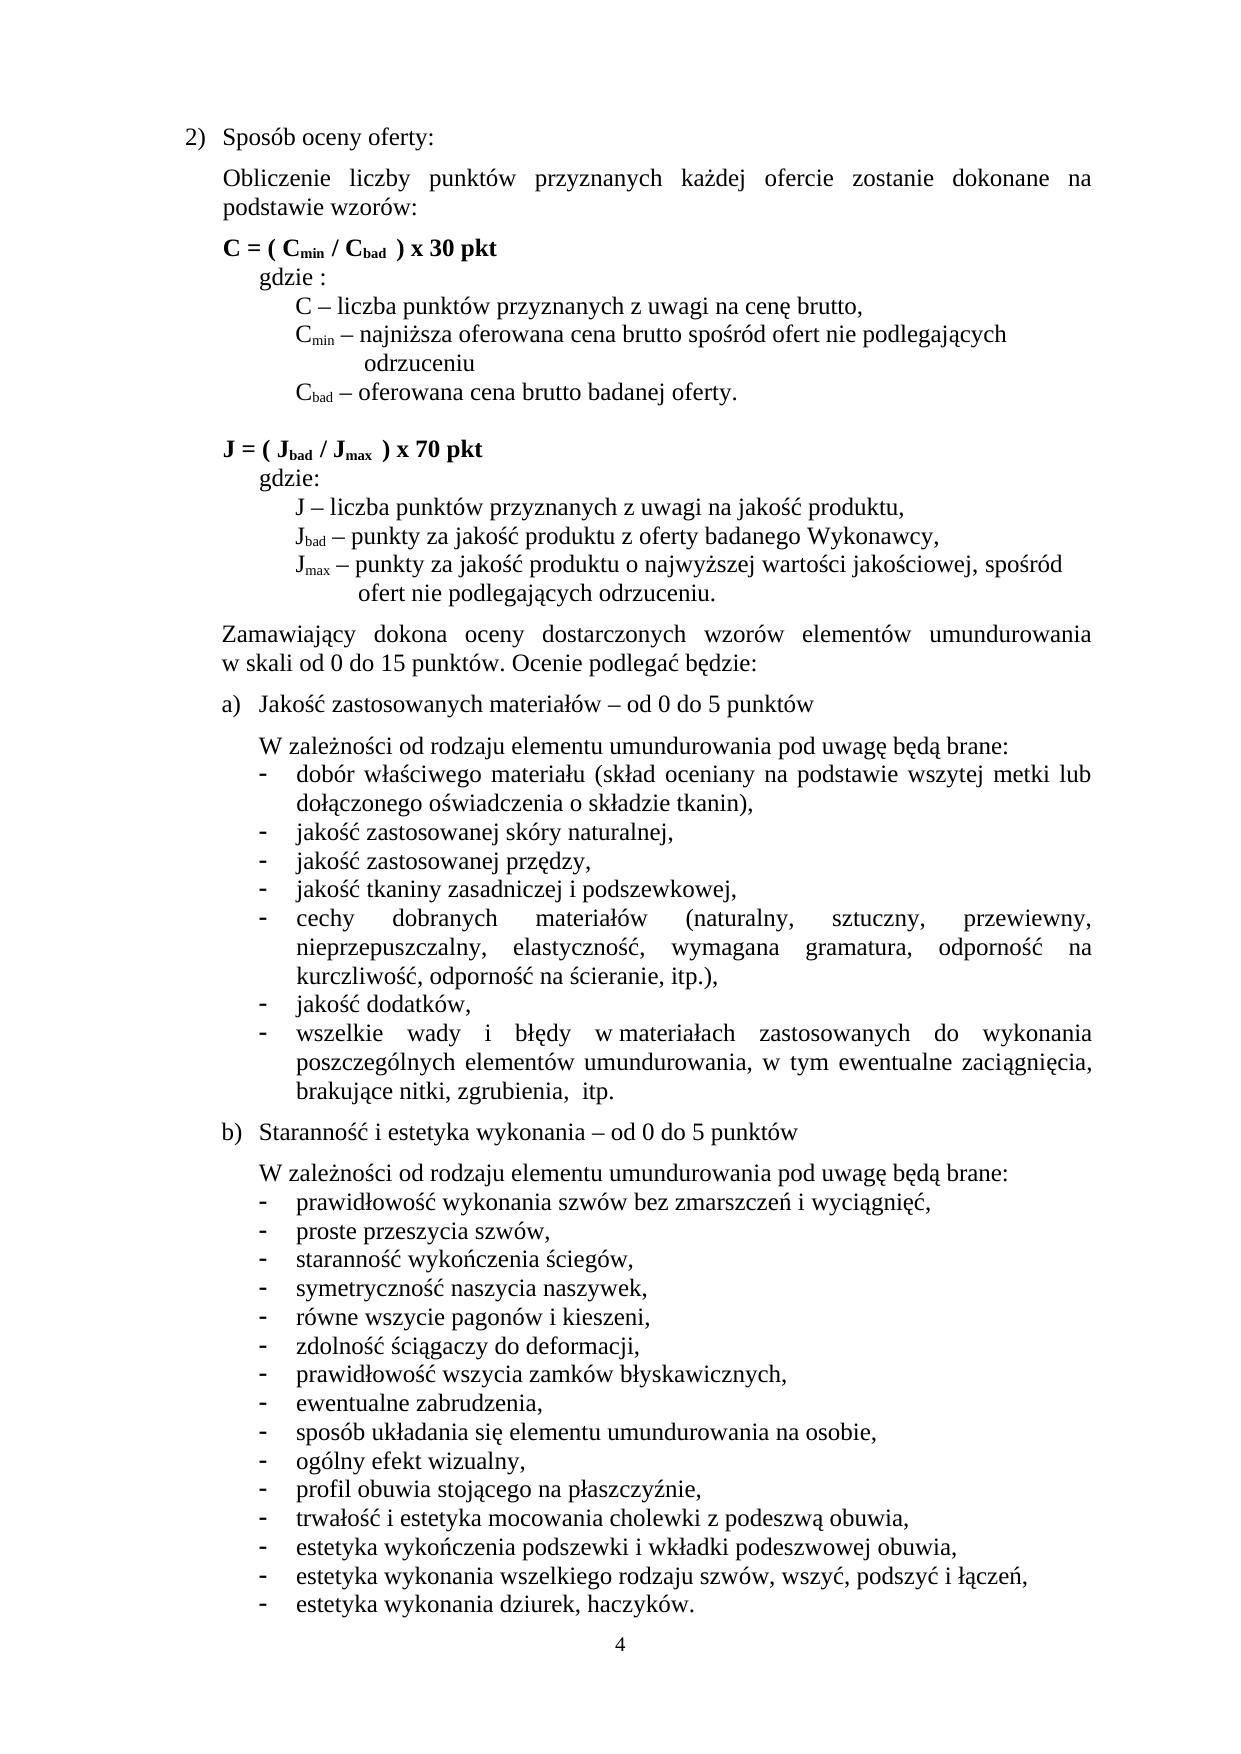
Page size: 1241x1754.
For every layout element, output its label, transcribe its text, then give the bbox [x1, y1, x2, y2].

list wszelkie wady i błędy w materiałach zastosowanych do wykonania poszczególnych elementów umundurowania, w tym ewentualne zaciągnięcia, brakujące nitki, zgrubienia, itp. [259, 1018, 1092, 1104]
list estetyka wykonania wszelkiego rodzaju szwów, wszyć, podszyć i łączeń, [259, 1561, 1092, 1589]
list cechy dobranych materiałów (naturalny, sztuczny, przewiewny, nieprzepuszczalny, elastyczność, wymagana gramatura, odporność na kurczliwość, odporność na ścieranie, itp.), [259, 903, 1092, 989]
text Jmax – punkty za jakość produktu o najwyższej wartości jakościowej, spośród [295, 549, 1092, 578]
list prawidłowość wykonania szwów bez zmarszczeń i wyciągnięć, [259, 1187, 1092, 1216]
text Cbad – oferowana cena brutto badanej oferty. [295, 377, 1092, 406]
list prawidłowość wszycia zamków błyskawicznych, [259, 1359, 1092, 1388]
list Obliczenie liczby punktów przyznanych każdej ofercie zostanie dokonane na podstawie wzorów: [223, 163, 1092, 221]
list estetyka wykonania dziurek, haczyków. [259, 1589, 1092, 1618]
list jakość dodatków, [259, 989, 1092, 1018]
text gdzie: [259, 463, 1092, 492]
list trwałość i estetyka mocowania cholewki z podeszwą obuwia, [259, 1503, 1092, 1532]
list jakość zastosowanej przędzy, [259, 846, 1092, 874]
list Sposób oceny oferty: [185, 118, 1092, 151]
text ofert nie podlegających odrzuceniu. [295, 578, 1092, 607]
list ogólny efekt wizualny, [259, 1446, 1092, 1474]
list profil obuwia stojącego na płaszczyźnie, [259, 1474, 1092, 1503]
list Jakość zastosowanych materiałów – od 0 do 5 punktów [221, 689, 1092, 718]
list W zależności od rodzaju elementu umundurowania pod uwagę będą brane: [259, 731, 1092, 759]
text J = ( Jbad / Jmax ) x 70 pkt [223, 434, 1092, 463]
text C – liczba punktów przyznanych z uwagi na cenę brutto, [295, 291, 1092, 319]
list staranność wykończenia ściegów, [259, 1244, 1092, 1273]
list sposób układania się elementu umundurowania na osobie, [259, 1417, 1092, 1446]
list jakość zastosowanej skóry naturalnej, [259, 817, 1092, 846]
list równe wszycie pagonów i kieszeni, [259, 1302, 1092, 1331]
text C = ( Cmin / Cbad ) x 30 pkt [223, 233, 1092, 262]
list dobór właściwego materiału (skład oceniany na podstawie wszytej metki lub dołączonego oświadczenia o składzie tkanin), [259, 759, 1092, 817]
list estetyka wykończenia podszewki i wkładki podeszwowej obuwia, [259, 1532, 1092, 1561]
list ewentualne zabrudzenia, [259, 1388, 1092, 1417]
list W zależności od rodzaju elementu umundurowania pod uwagę będą brane: [186, 1158, 1092, 1187]
text odrzuceniu [295, 348, 1092, 377]
text gdzie : [259, 262, 1092, 291]
text J – liczba punktów przyznanych z uwagi na jakość produktu, [295, 492, 1092, 521]
list zdolność ściągaczy do deformacji, [259, 1331, 1092, 1359]
list proste przeszycia szwów, [259, 1216, 1092, 1244]
text Cmin – najniższa oferowana cena brutto spośród ofert nie podlegających [295, 319, 1092, 348]
list jakość tkaniny zasadniczej i podszewkowej, [259, 874, 1092, 903]
text Jbad – punkty za jakość produktu z oferty badanego Wykonawcy, [295, 521, 1092, 549]
text Zamawiający dokona oceny dostarczonych wzorów elementów umundurowania w skali od 0 do 15 punktów. Ocenie podlegać będzie: [221, 619, 1092, 677]
list symetryczność naszycia naszywek, [259, 1273, 1092, 1302]
list Staranność i estetyka wykonania – od 0 do 5 punktów [221, 1117, 1092, 1146]
